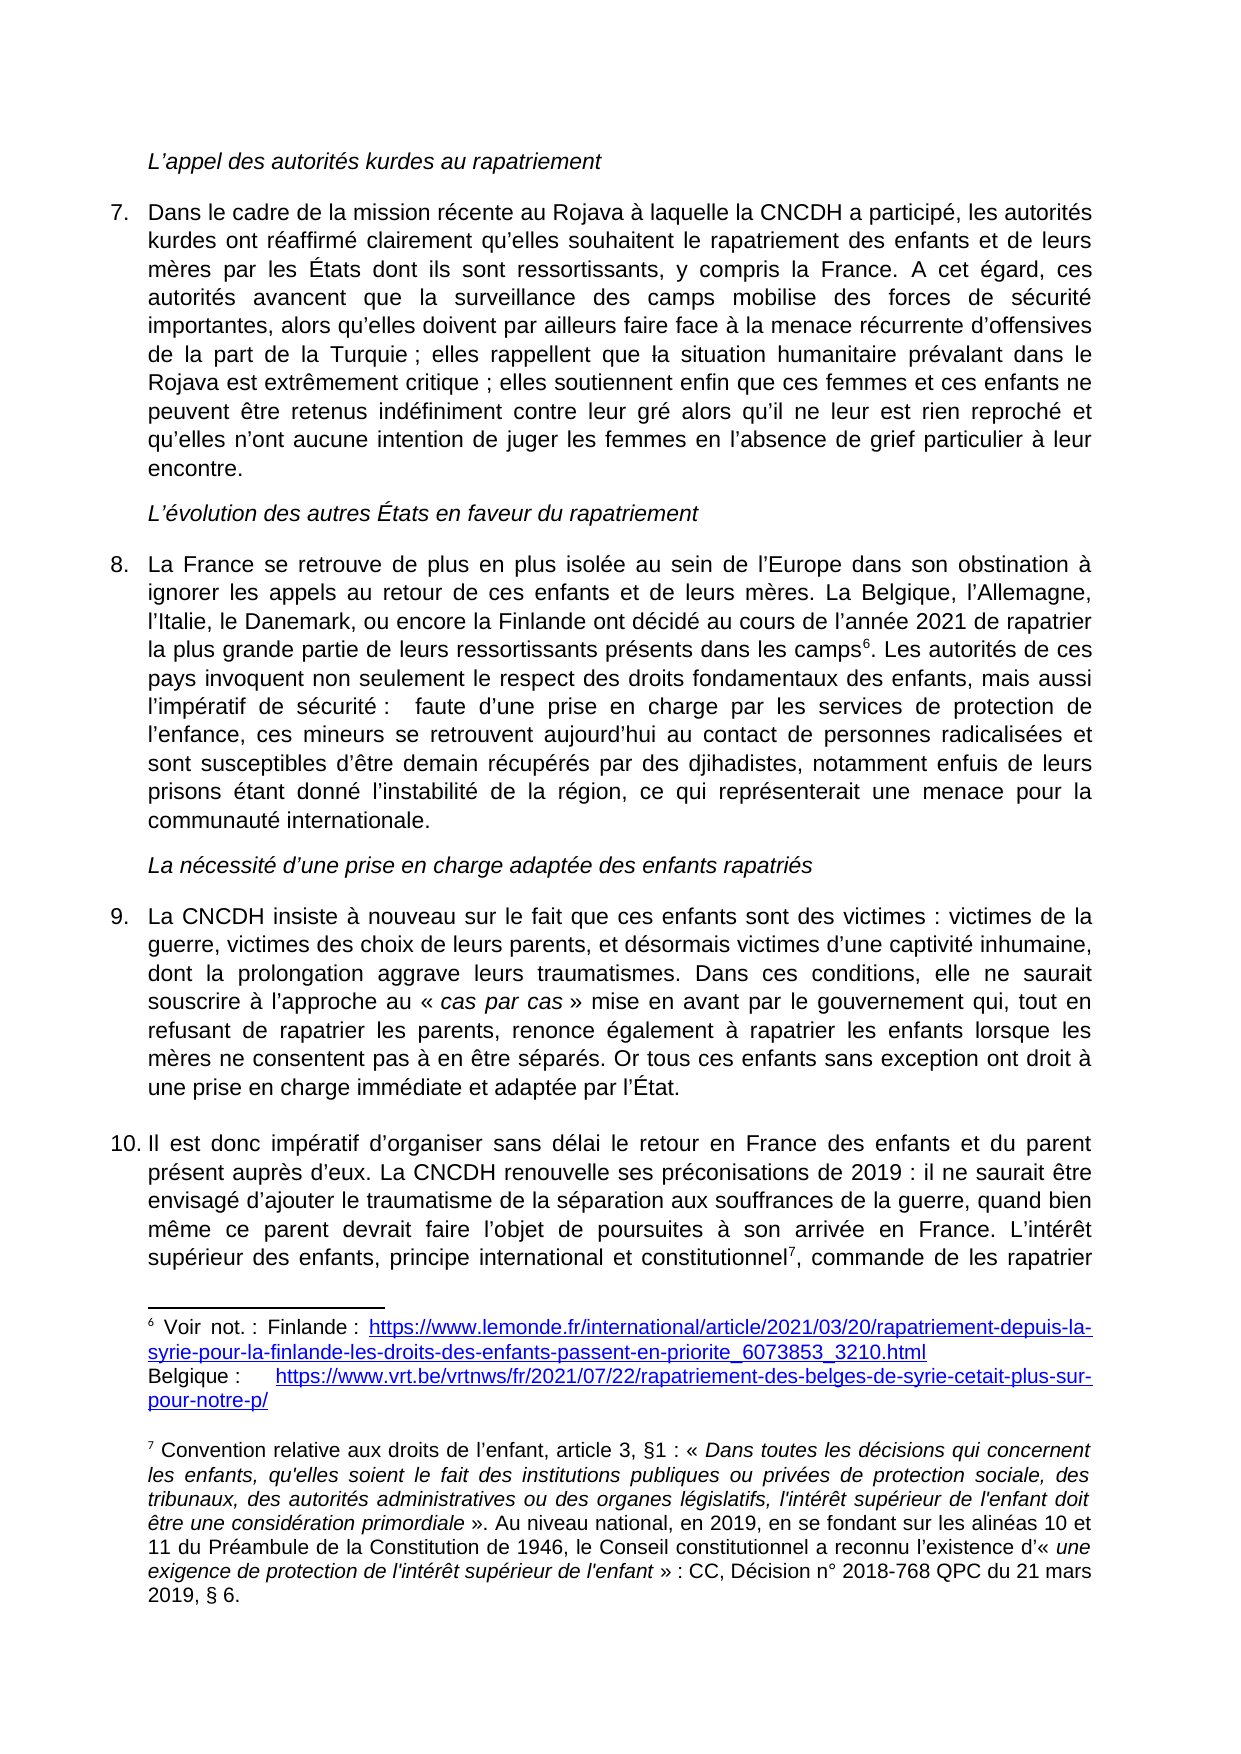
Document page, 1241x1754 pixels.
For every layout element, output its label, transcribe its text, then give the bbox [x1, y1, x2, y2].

text L’appel des autorités kurdes au rapatriement [148, 148, 1093, 174]
list La CNCDH insiste à nouveau sur le fait que ces enfants sont des victimes : victimes de la guerre, victimes des choix de leurs parents, et désormais victimes d’une captivité inhumaine, dont la prolongation aggrave leurs traumatismes. Dans ces conditions, elle ne saurait souscrire à l’approche au « cas par cas » mise en avant par le gouvernement qui, tout en refusant de rapatrier les parents, renonce également à rapatrier les enfants lorsque les mères ne consentent pas à en être séparés. Or tous ces enfants sans exception ont droit à une prise en charge immédiate et adaptée par l’État. [110, 903, 1093, 1100]
text La nécessité d’une prise en charge adaptée des enfants rapatriés [148, 852, 1093, 878]
list Dans le cadre de la mission récente au Rojava à laquelle la CNCDH a participé, les autorités kurdes ont réaffirmé clairement qu’elles souhaitent le rapatriement des enfants et de leurs mères par les États dont ils sont ressortissants, y compris la France. A cet égard, ces autorités avancent que la surveillance des camps mobilise des forces de sécurité importantes, alors qu’elles doivent par ailleurs faire face à la menace récurrente d’offensives de la part de la Turquie ; elles rappellent que la situation humanitaire prévalant dans le Rojava est extrêmement critique ; elles soutiennent enfin que ces femmes et ces enfants ne peuvent être retenus indéfiniment contre leur gré alors qu’il ne leur est rien reproché et qu’elles n’ont aucune intention de juger les femmes en l’absence de grief particulier à leur encontre. [110, 199, 1093, 481]
list La France se retrouve de plus en plus isolée au sein de l’Europe dans son obstination à ignorer les appels au retour de ces enfants et de leurs mères. La Belgique, l’Allemagne, l’Italie, le Danemark, ou encore la Finlande ont décidé au cours de l’année 2021 de rapatrier la plus grande partie de leurs ressortissants présents dans les camps. Les autorités de ces pays invoquent non seulement le respect des droits fondamentaux des enfants, mais aussi l’impératif de sécurité : faute d’une prise en charge par les services de protection de l’enfance, ces mineurs se retrouvent aujourd’hui au contact de personnes radicalisées et sont susceptibles d’être demain récupérés par des djihadistes, notamment enfuis de leurs prisons étant donné l’instabilité de la région, ce qui représenterait une menace pour la communauté internationale. [110, 551, 1093, 833]
text L’évolution des autres États en faveur du rapatriement [148, 500, 1093, 526]
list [110, 1130, 1093, 1270]
